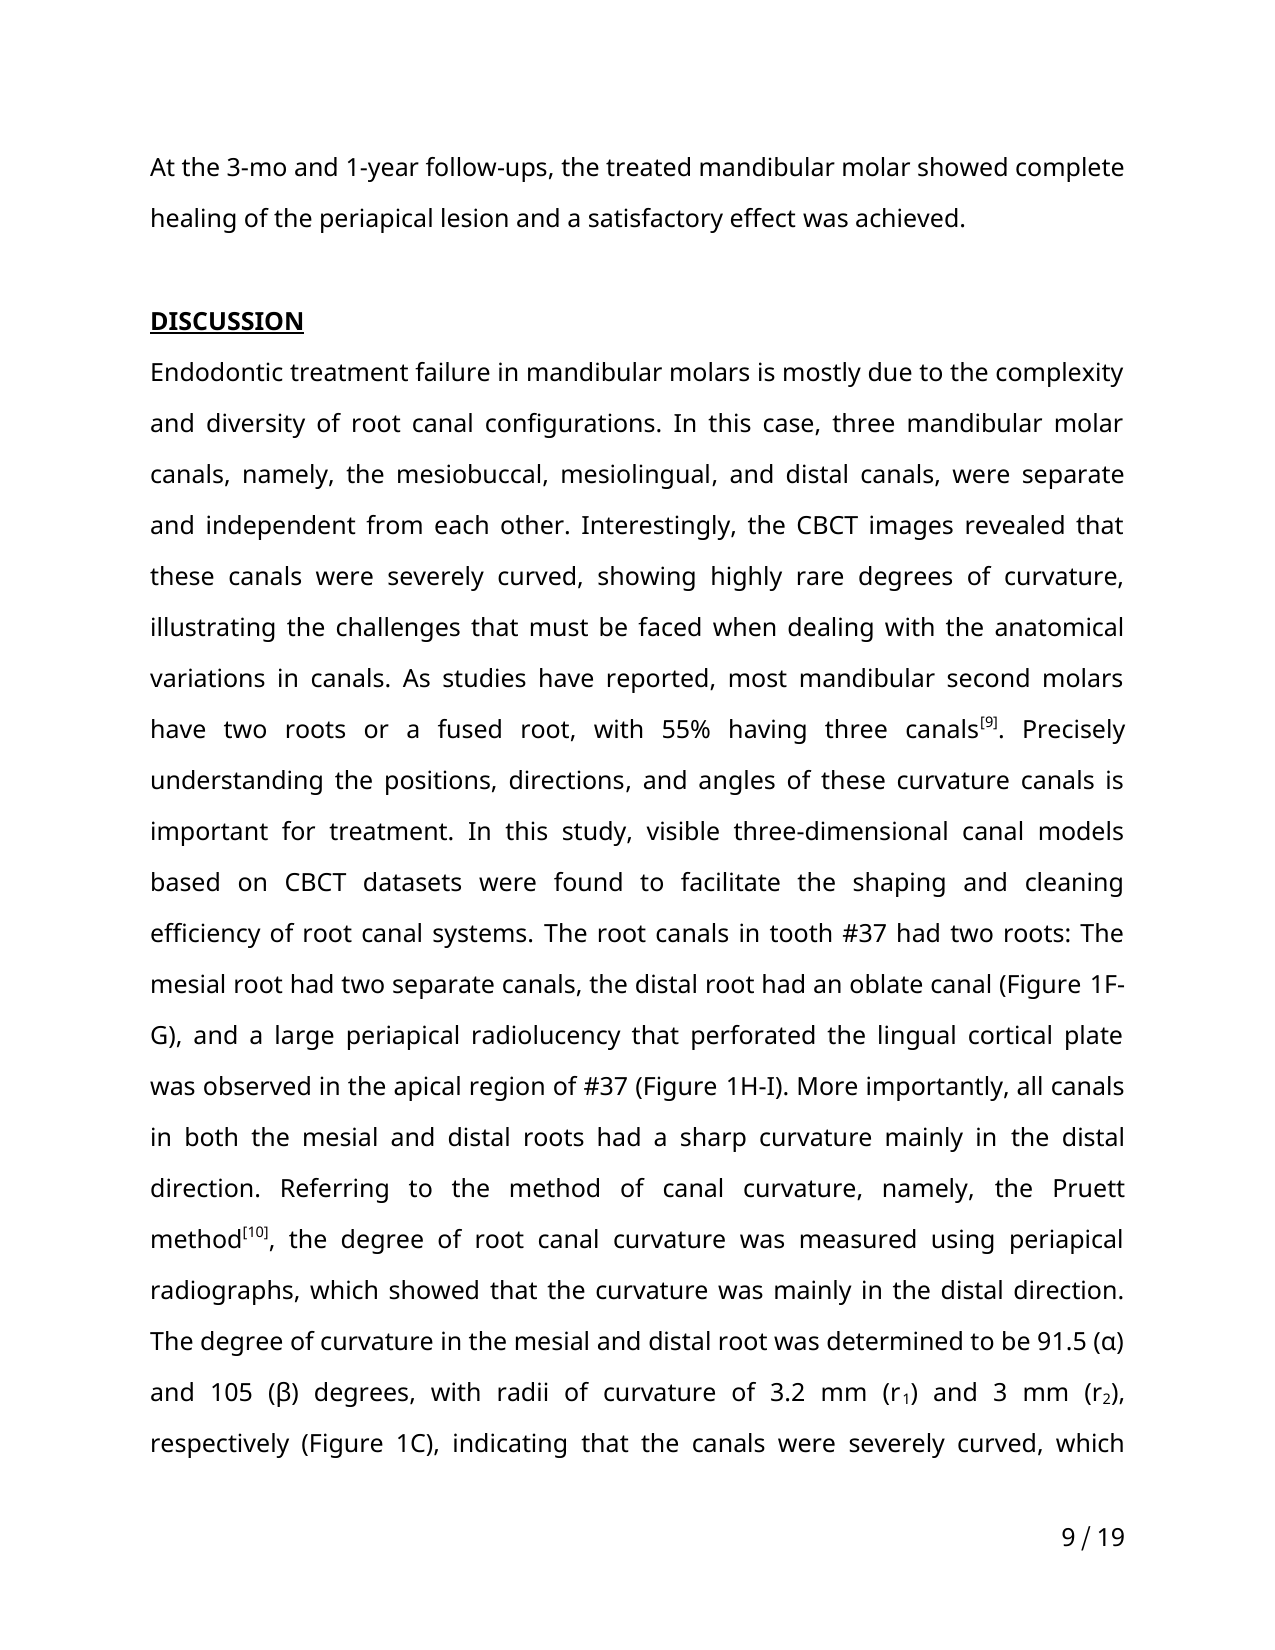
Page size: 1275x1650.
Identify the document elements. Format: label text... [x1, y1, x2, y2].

text DISCUSSION [150, 303, 1125, 337]
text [150, 354, 1125, 1460]
text At the 3-mo and 1-year follow-ups, the treated mandibular molar showed complete healing of the periapical lesion and a satisfactory effect was achieved. [150, 150, 1125, 235]
